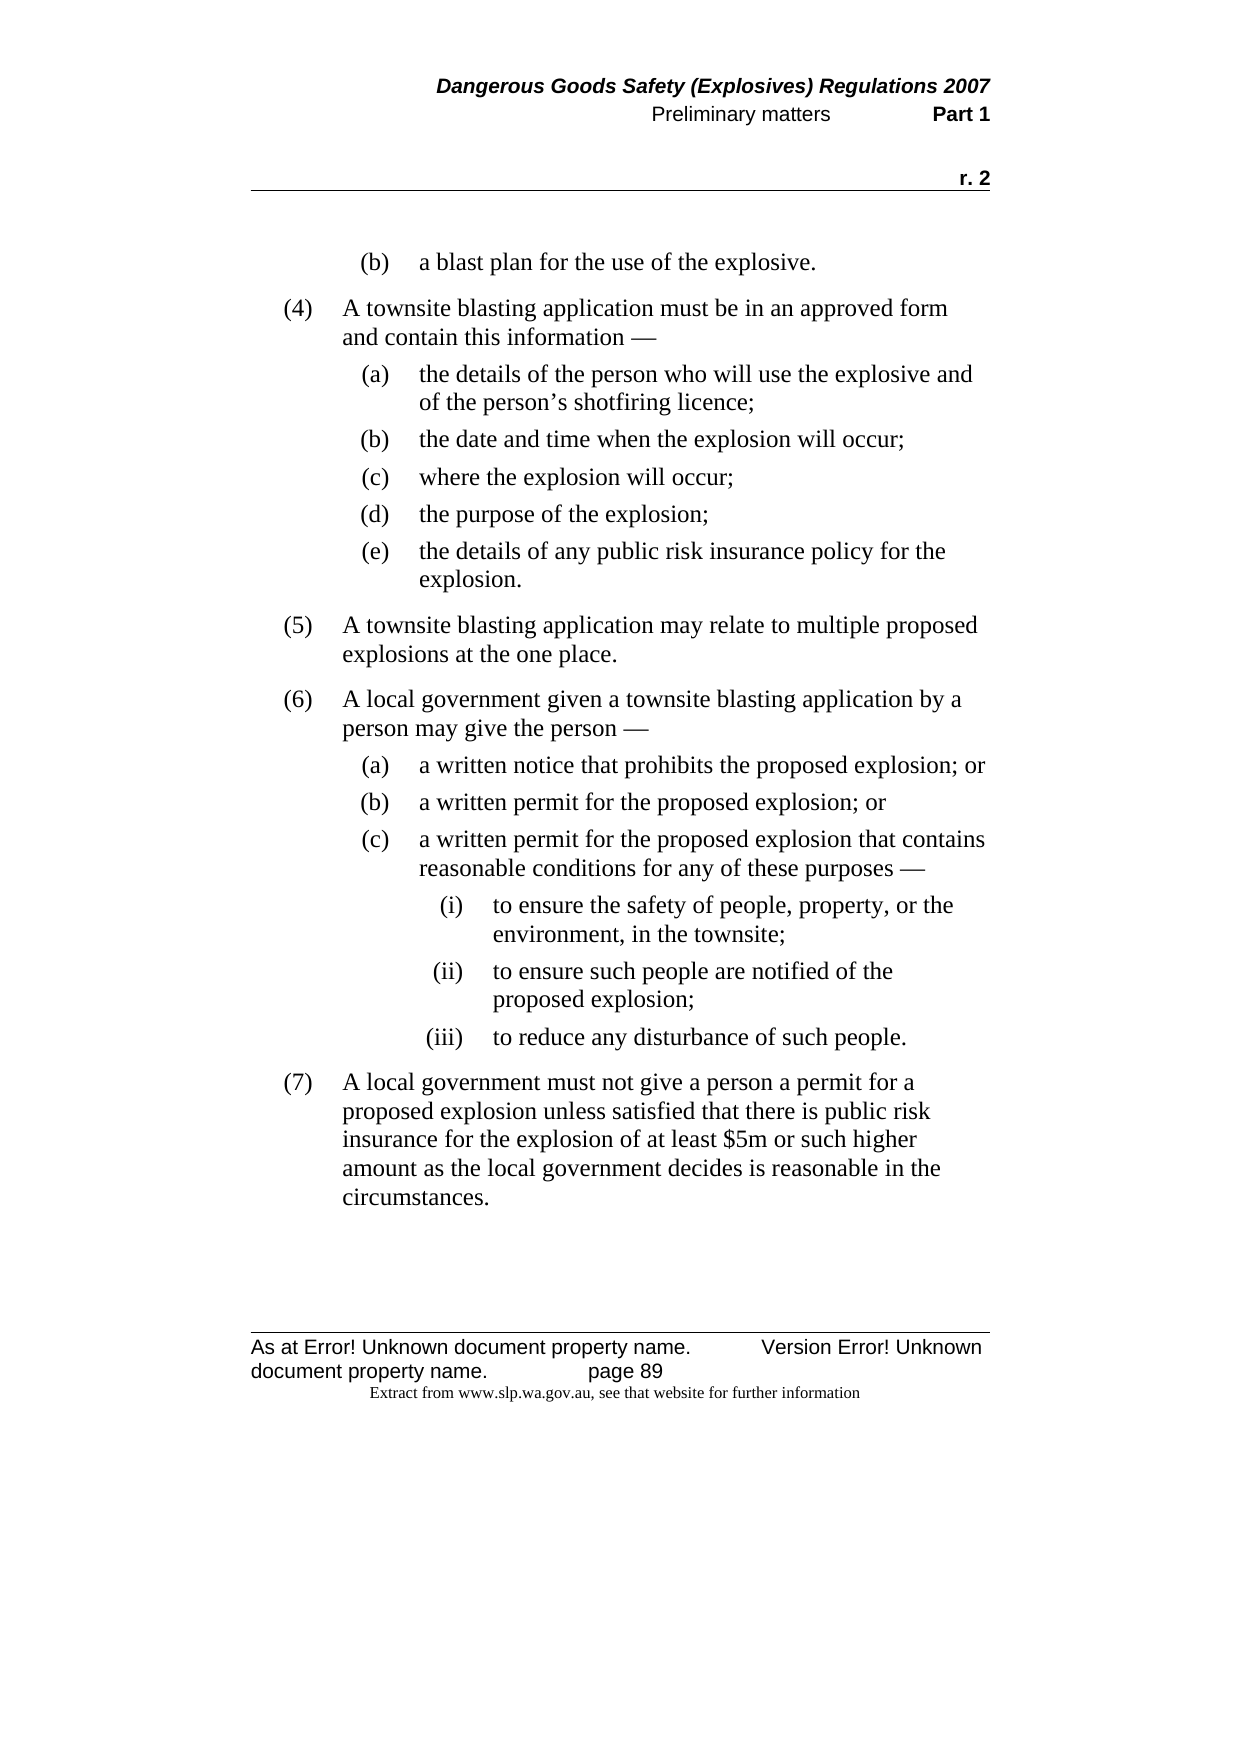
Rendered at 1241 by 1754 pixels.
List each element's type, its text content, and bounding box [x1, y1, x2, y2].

text (ii) to ensure such people are notified of the proposed explosion; [251, 956, 990, 1013]
text (b) the date and time when the explosion will occur; [251, 424, 990, 453]
text (4) A townsite blasting application must be in an approved form and contain this information — [251, 293, 990, 350]
text (b) a written permit for the proposed explosion; or [251, 787, 990, 816]
text (e) the details of any public risk insurance policy for the explosion. [251, 536, 990, 593]
text (i) to ensure the safety of people, property, or the environment, in the townsite; [251, 890, 990, 947]
text (b) a blast plan for the use of the explosive. [251, 247, 990, 276]
text (a) the details of the person who will use the explosive and of the person’s shotfiring licence; [251, 359, 990, 416]
text (6) A local government given a townsite blasting application by a person may give the person — [251, 684, 990, 742]
text (a) a written notice that prohibits the proposed explosion; or [251, 750, 990, 779]
text (iii) to reduce any disturbance of such people. [251, 1022, 990, 1050]
text (c) a written permit for the proposed explosion that contains reasonable conditions for any of these purposes — [251, 824, 990, 882]
text (d) the purpose of the explosion; [251, 499, 990, 527]
text (c) where the explosion will occur; [251, 462, 990, 490]
text (5) A townsite blasting application may relate to multiple proposed explosions at the one place. [251, 610, 990, 667]
text (7) A local government must not give a person a permit for a proposed explosion unless satisfied that there is public risk insurance for the explosion of at least $5m or such higher amount as the local government decides is reasonable in the circumstances. [251, 1067, 990, 1211]
